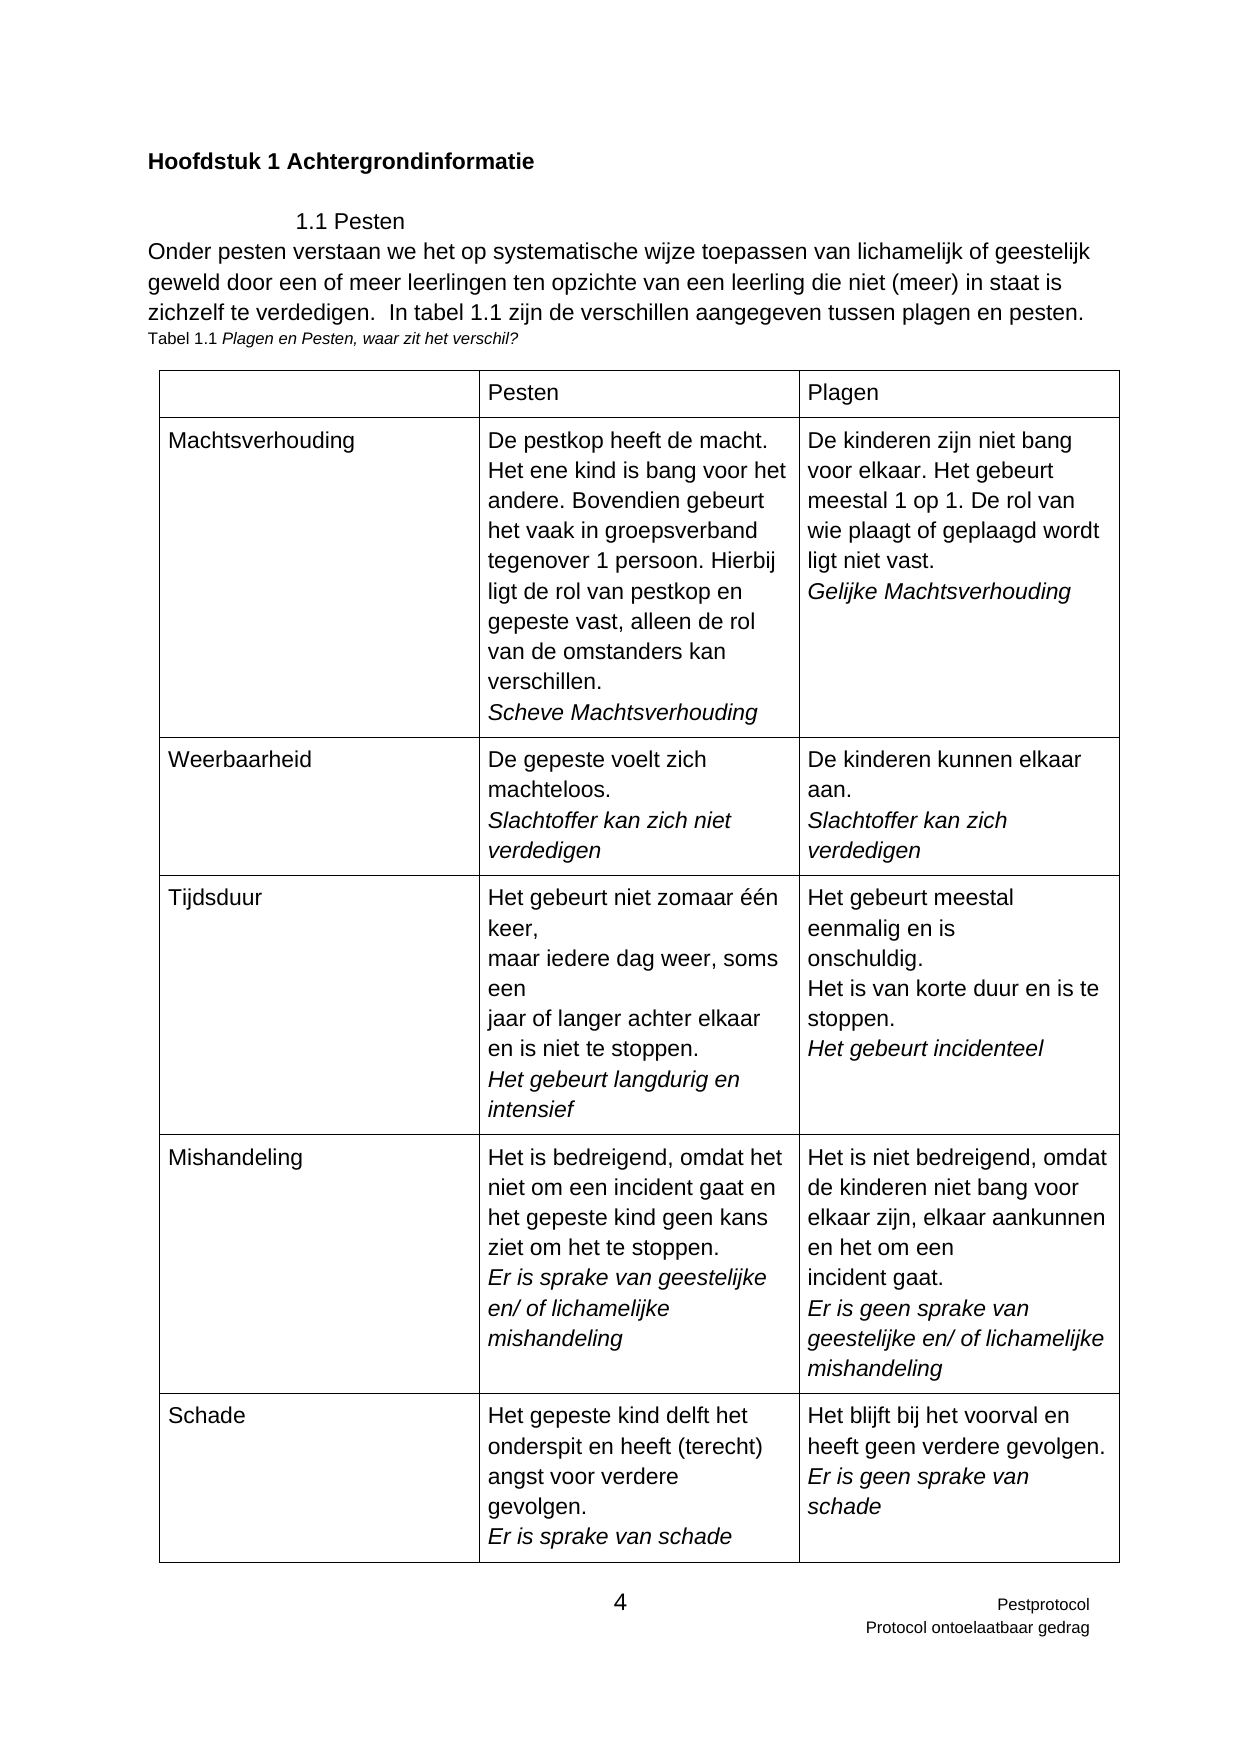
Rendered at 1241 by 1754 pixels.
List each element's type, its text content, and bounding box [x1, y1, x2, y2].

table_cell Het gepeste kind delft het onderspit en heeft (terecht) angst voor verdere gevolgen. Er is sprake van schade [480, 1394, 799, 1562]
table_cell Het gebeurt meestal eenmalig en is onschuldig. Het is van korte duur en is te stoppen. Het gebeurt incidenteel [800, 876, 1119, 1134]
title Hoofdstuk 1 Achtergrondinformatie [148, 148, 1092, 174]
table_cell Weerbaarheid [160, 738, 479, 875]
table_cell Het blijft bij het voorval en heeft geen verdere gevolgen. Er is geen sprake van schade [800, 1394, 1119, 1562]
table_cell Schade [160, 1394, 479, 1562]
table_cell Het is niet bedreigend, omdat de kinderen niet bang voor elkaar zijn, elkaar aankunnen en het om een incident gaat. Er is geen sprake van geestelijke en/ of lichamelijke mishandeling [800, 1135, 1119, 1393]
table_cell Het is bedreigend, omdat het niet om een incident gaat en het gepeste kind geen kans ziet om het te stoppen. Er is sprake van geestelijke en/ of lichamelijke mishandeling [480, 1135, 799, 1393]
text Tabel 1.1 Plagen en Pesten, waar zit het verschil? [148, 329, 1092, 348]
table_header [160, 371, 479, 417]
table_cell Machtsverhouding [160, 418, 479, 737]
table_cell De kinderen zijn niet bang voor elkaar. Het gebeurt meestal 1 op 1. De rol van wie plaagt of geplaagd wordt ligt niet vast. Gelijke Machtsverhouding [800, 418, 1119, 737]
table_header Plagen [800, 371, 1119, 417]
table_cell De kinderen kunnen elkaar aan. Slachtoffer kan zich verdedigen [800, 738, 1119, 875]
table_header Pesten [480, 371, 799, 417]
table_cell De pestkop heeft de macht. Het ene kind is bang voor het andere. Bovendien gebeurt het vaak in groepsverband tegenover 1 persoon. Hierbij ligt de rol van pestkop en gepeste vast, alleen de rol van de omstanders kan verschillen. Scheve Machtsverhouding [480, 418, 799, 737]
table_cell Mishandeling [160, 1135, 479, 1393]
table_cell De gepeste voelt zich machteloos. Slachtoffer kan zich niet verdedigen [480, 738, 799, 875]
table_cell Het gebeurt niet zomaar één keer, maar iedere dag weer, soms een jaar of langer achter elkaar en is niet te stoppen. Het gebeurt langdurig en intensief [480, 876, 799, 1134]
text Onder pesten verstaan we het op systematische wijze toepassen van lichamelijk of geestelijk geweld door een of meer leerlingen ten opzichte van een leerling die niet (meer) in staat is zichzelf te verdedigen. In tabel 1.1 zijn de verschillen aangegeven tussen plagen en pesten. [148, 238, 1092, 325]
table_cell Tijdsduur [160, 876, 479, 1134]
title 1.1 Pesten [148, 208, 1092, 234]
